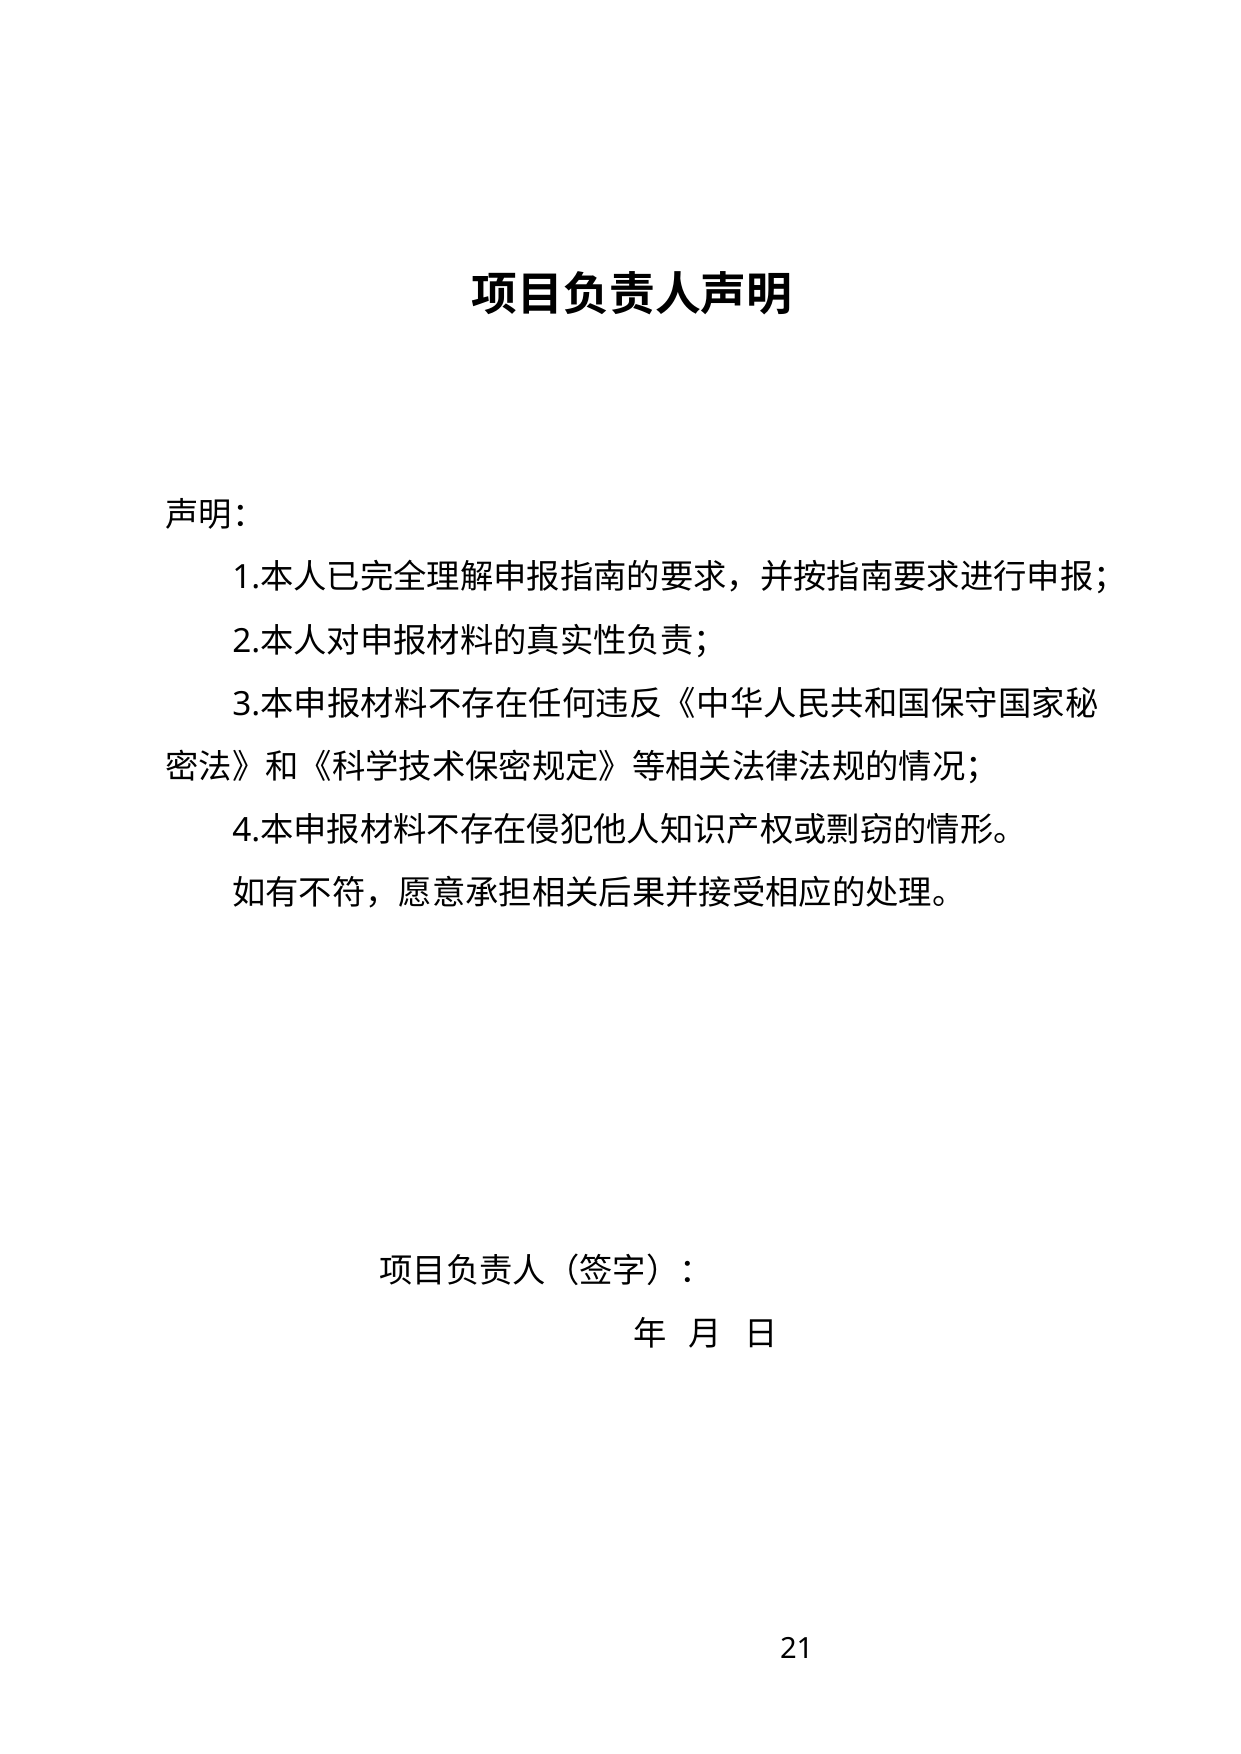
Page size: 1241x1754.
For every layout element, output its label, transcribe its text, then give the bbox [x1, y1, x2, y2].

text 4.本申报材料不存在侵犯他人知识产权或剽窃的情形。 [165, 795, 1098, 858]
text 项目负责人（签字）： [165, 1236, 1098, 1299]
text 1.本人已完全理解申报指南的要求，并按指南要求进行申报； [165, 543, 1098, 606]
text 项目负责人声明 [165, 228, 1098, 354]
text 声明： [165, 480, 1098, 543]
text 2.本人对申报材料的真实性负责； [165, 606, 1098, 669]
text 如有不符，愿意承担相关后果并接受相应的处理。 [165, 858, 1098, 921]
text 3.本申报材料不存在任何违反《中华人民共和国保守国家秘密法》和《科学技术保密规定》等相关法律法规的情况； [165, 669, 1098, 795]
text 年 月 日 [165, 1299, 1098, 1362]
